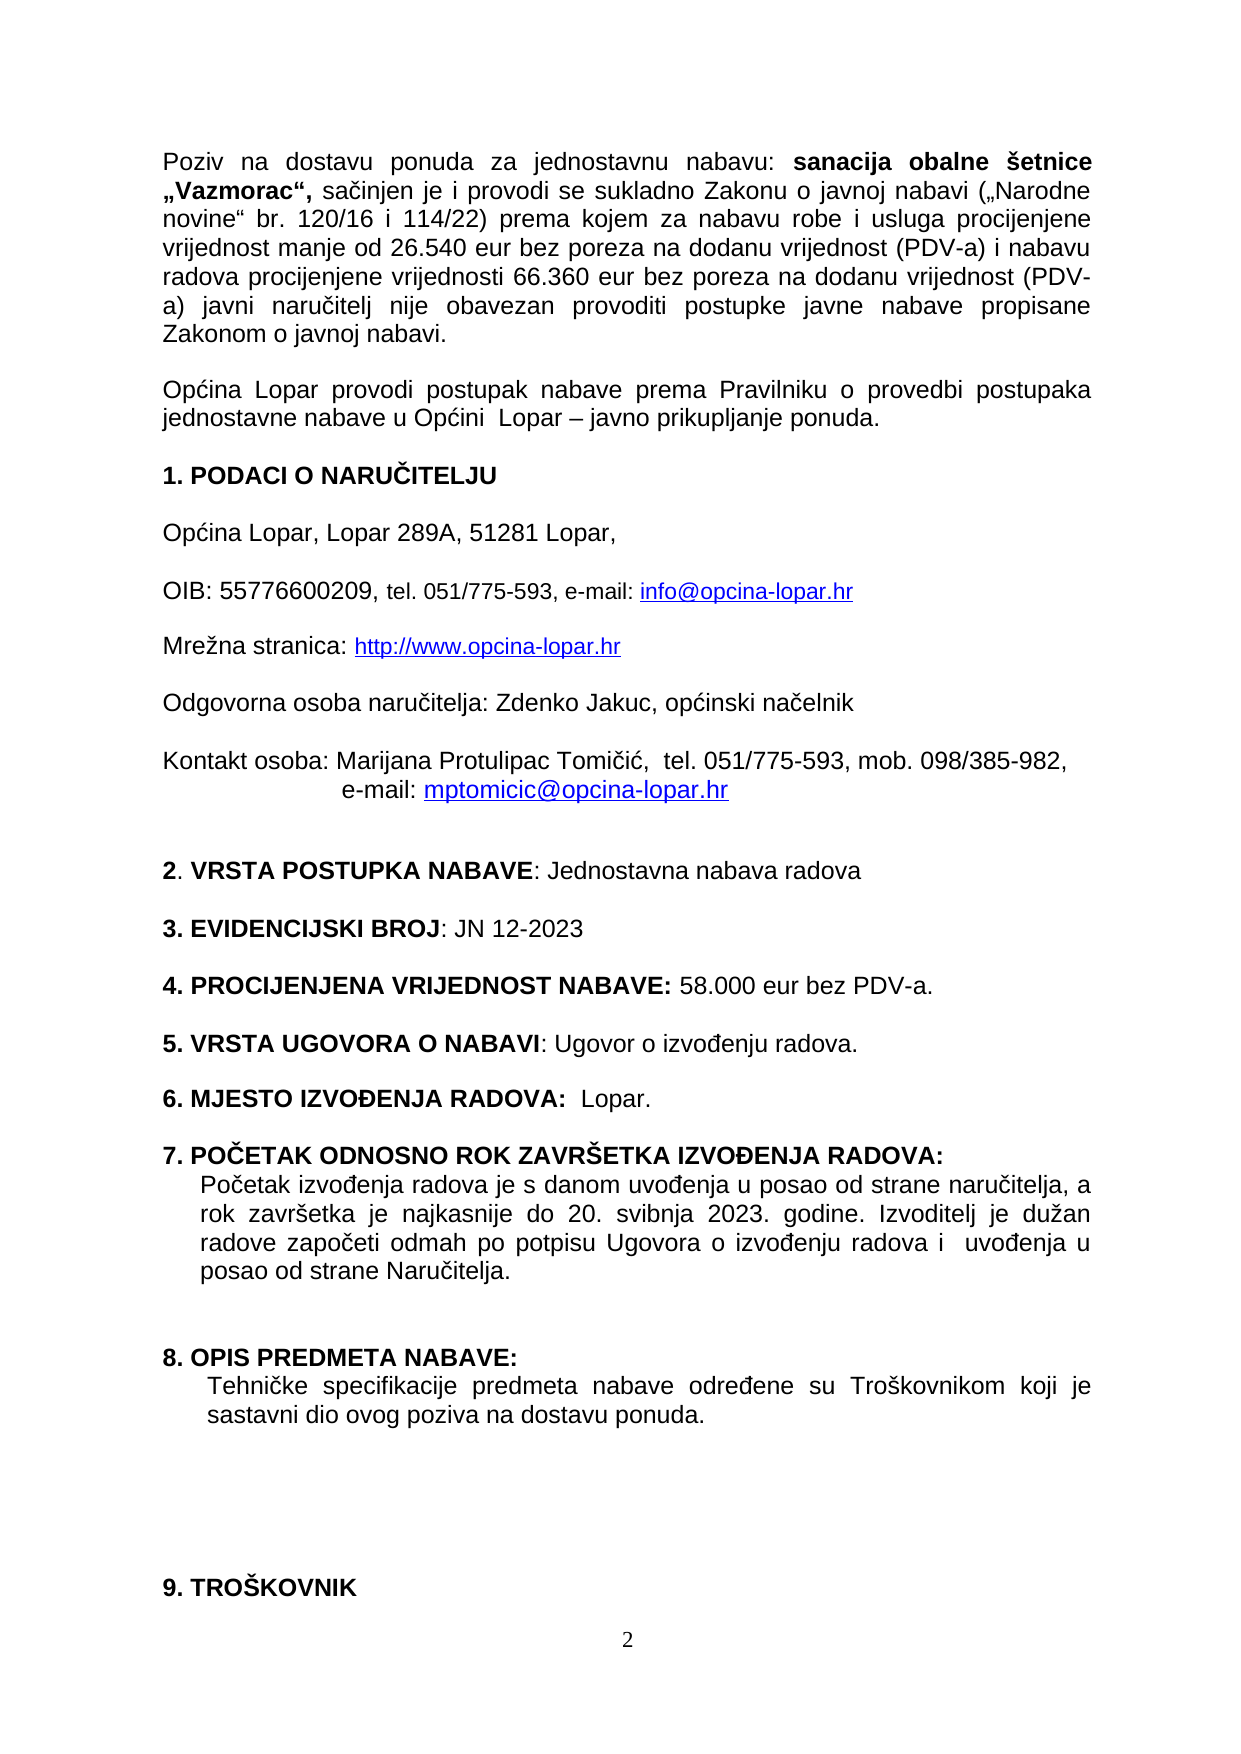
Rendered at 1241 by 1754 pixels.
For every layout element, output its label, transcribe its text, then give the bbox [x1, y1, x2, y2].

text 5. VRSTA UGOVORA O NABAVI: Ugovor o izvođenju radova. [162, 1029, 1093, 1057]
text Kontakt osoba: Marijana Protulipac Tomičić, tel. 051/775-593, mob. 098/385-982, e-mail: mptomicic@opcina-lopar.hr [162, 746, 1093, 803]
text 2. VRSTA POSTUPKA NABAVE: Jednostavna nabava radova [162, 856, 1093, 885]
text Mrežna stranica: http://www.opcina-lopar.hr [162, 631, 1093, 660]
subtitle 1. PODACI O NARUČITELJU [162, 461, 1093, 489]
text 4. PROCIJENJENA VRIJEDNOST NABAVE: 58.000 eur bez PDV-a. [162, 971, 1093, 1000]
text Općina Lopar, Lopar 289A, 51281 Lopar, [162, 518, 1093, 547]
text 9. TROŠKOVNIK [162, 1572, 1093, 1601]
text Odgovorna osoba naručitelja: Zdenko Jakuc, općinski načelnik [162, 688, 1093, 717]
text Poziv na dostavu ponuda za jednostavnu nabavu: sanacija obalne šetnice „Vazmorac“, sačinjen je i provodi se sukladno Zakonu o javnoj nabavi („Narodne novine“ br. 120/16 i 114/22) prema kojem za nabavu robe i usluga procijenjene vrijednost manje od 26.540 eur bez poreza na dodanu vrijednost (PDV-a) i nabavu radova procijenjene vrijednosti 66.360 eur bez poreza na dodanu vrijednost (PDV-a) javni naručitelj nije obavezan provoditi postupke javne nabave propisane Zakonom o javnoj nabavi. [162, 147, 1093, 348]
text 7. POČETAK ODNOSNO ROK ZAVRŠETKA IZVOĐENJA RADOVA: [162, 1141, 1093, 1170]
text 8. OPIS PREDMETA NABAVE: [162, 1342, 1093, 1371]
text 3. EVIDENCIJSKI BROJ: JN 12-2023 [162, 914, 1093, 942]
text OIB: 55776600209, tel. 051/775-593, e-mail: info@opcina-lopar.hr [162, 576, 1093, 604]
text Tehničke specifikacije predmeta nabave određene su Troškovnikom koji je sastavni dio ovog poziva na dostavu ponuda. [207, 1371, 1093, 1429]
text 6. MJESTO IZVOĐENJA RADOVA: Lopar. [162, 1084, 1093, 1112]
text Općina Lopar provodi postupak nabave prema Pravilniku o provedbi postupaka jednostavne nabave u Općini Lopar – javno prikupljanje ponuda. [162, 374, 1093, 432]
text Početak izvođenja radova je s danom uvođenja u posao od strane naručitelja, a rok završetka je najkasnije do 20. svibnja 2023. godine. Izvoditelj je dužan radove započeti odmah po potpisu Ugovora o izvođenju radova i uvođenja u posao od strane Naručitelja. [200, 1170, 1093, 1285]
